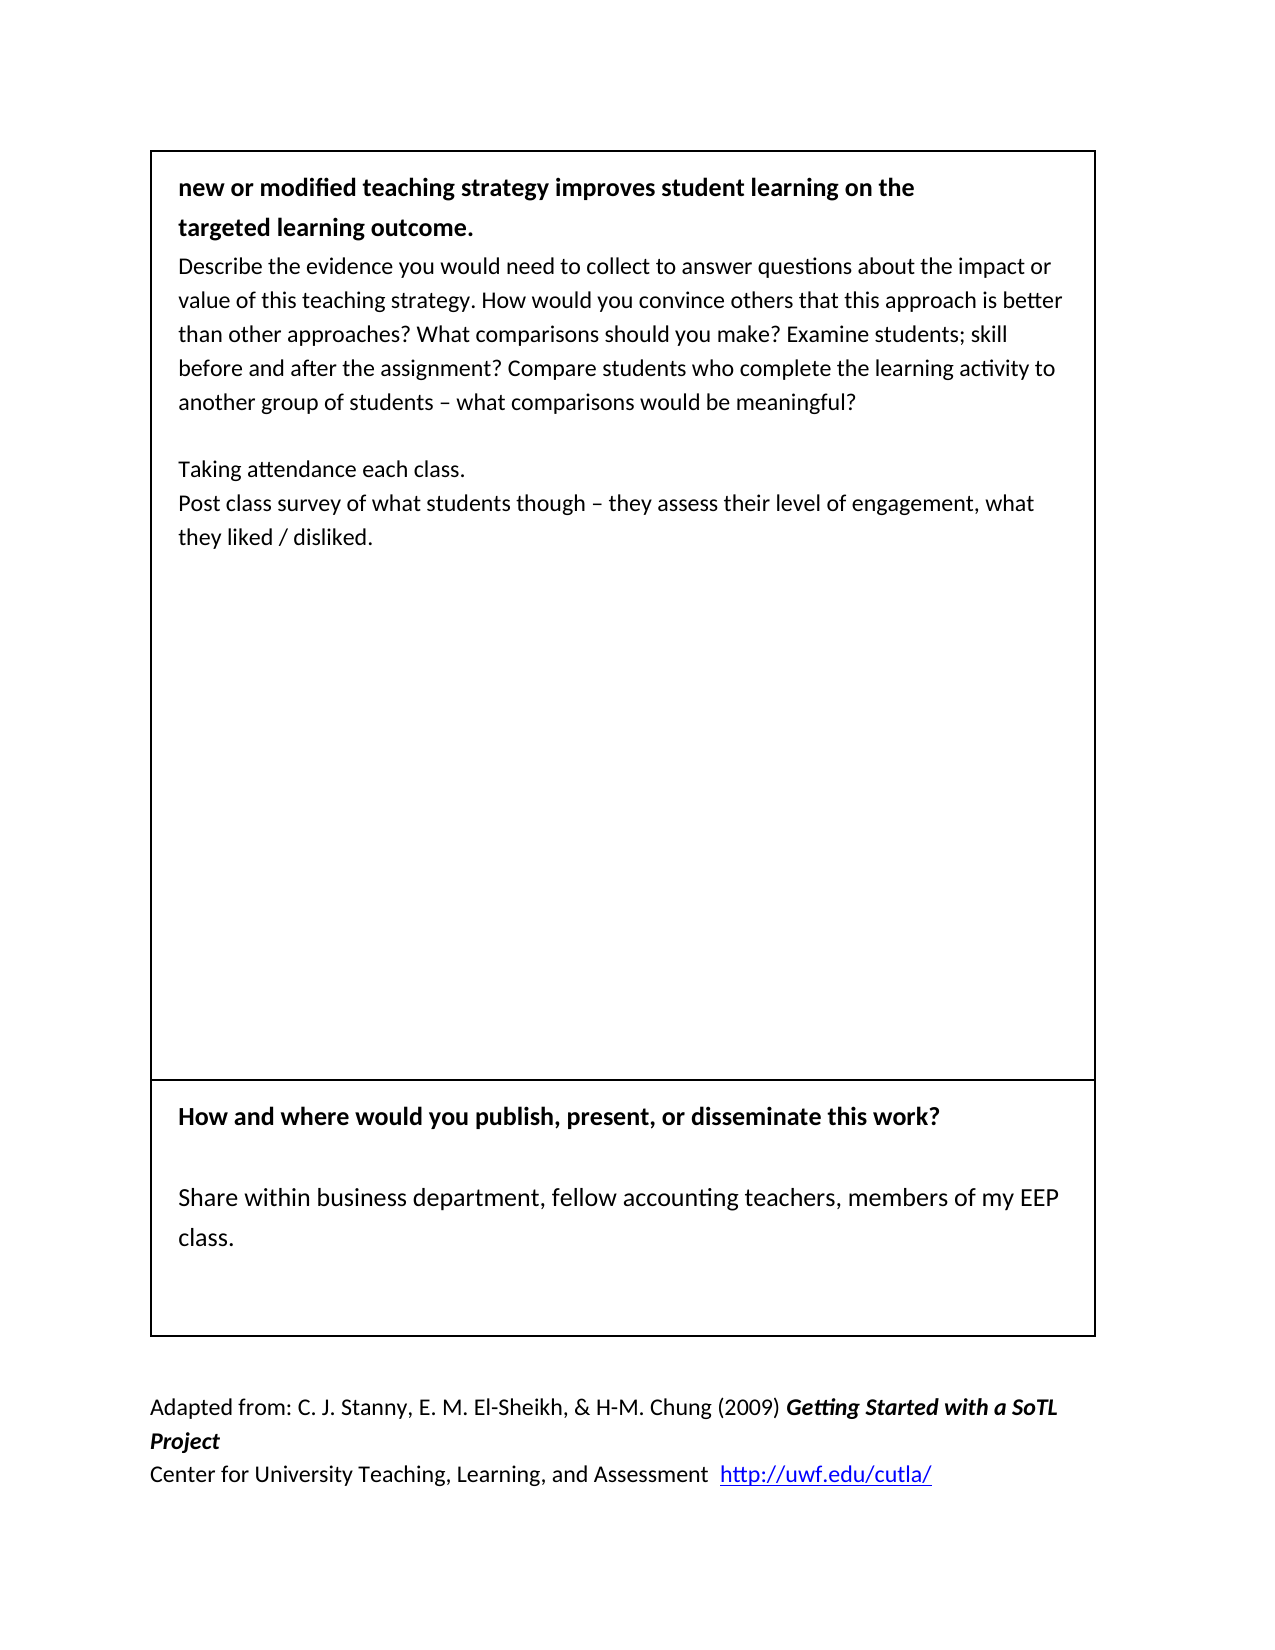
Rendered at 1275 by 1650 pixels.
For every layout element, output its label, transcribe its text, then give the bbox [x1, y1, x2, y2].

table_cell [152, 152, 1094, 1079]
text Adapted from: C. J. Stanny, E. M. El-Sheikh, & H-M. Chung (2009) Getting Started with a SoTL Project [150, 1392, 1125, 1455]
text Center for University Teaching, Learning, and Assessment http://uwf.edu/cutla/ [150, 1459, 1125, 1489]
table_cell How and where would you publish, present, or disseminate this work? Share within business department, fellow accounting teachers, members of my EEP class. [152, 1081, 1094, 1335]
